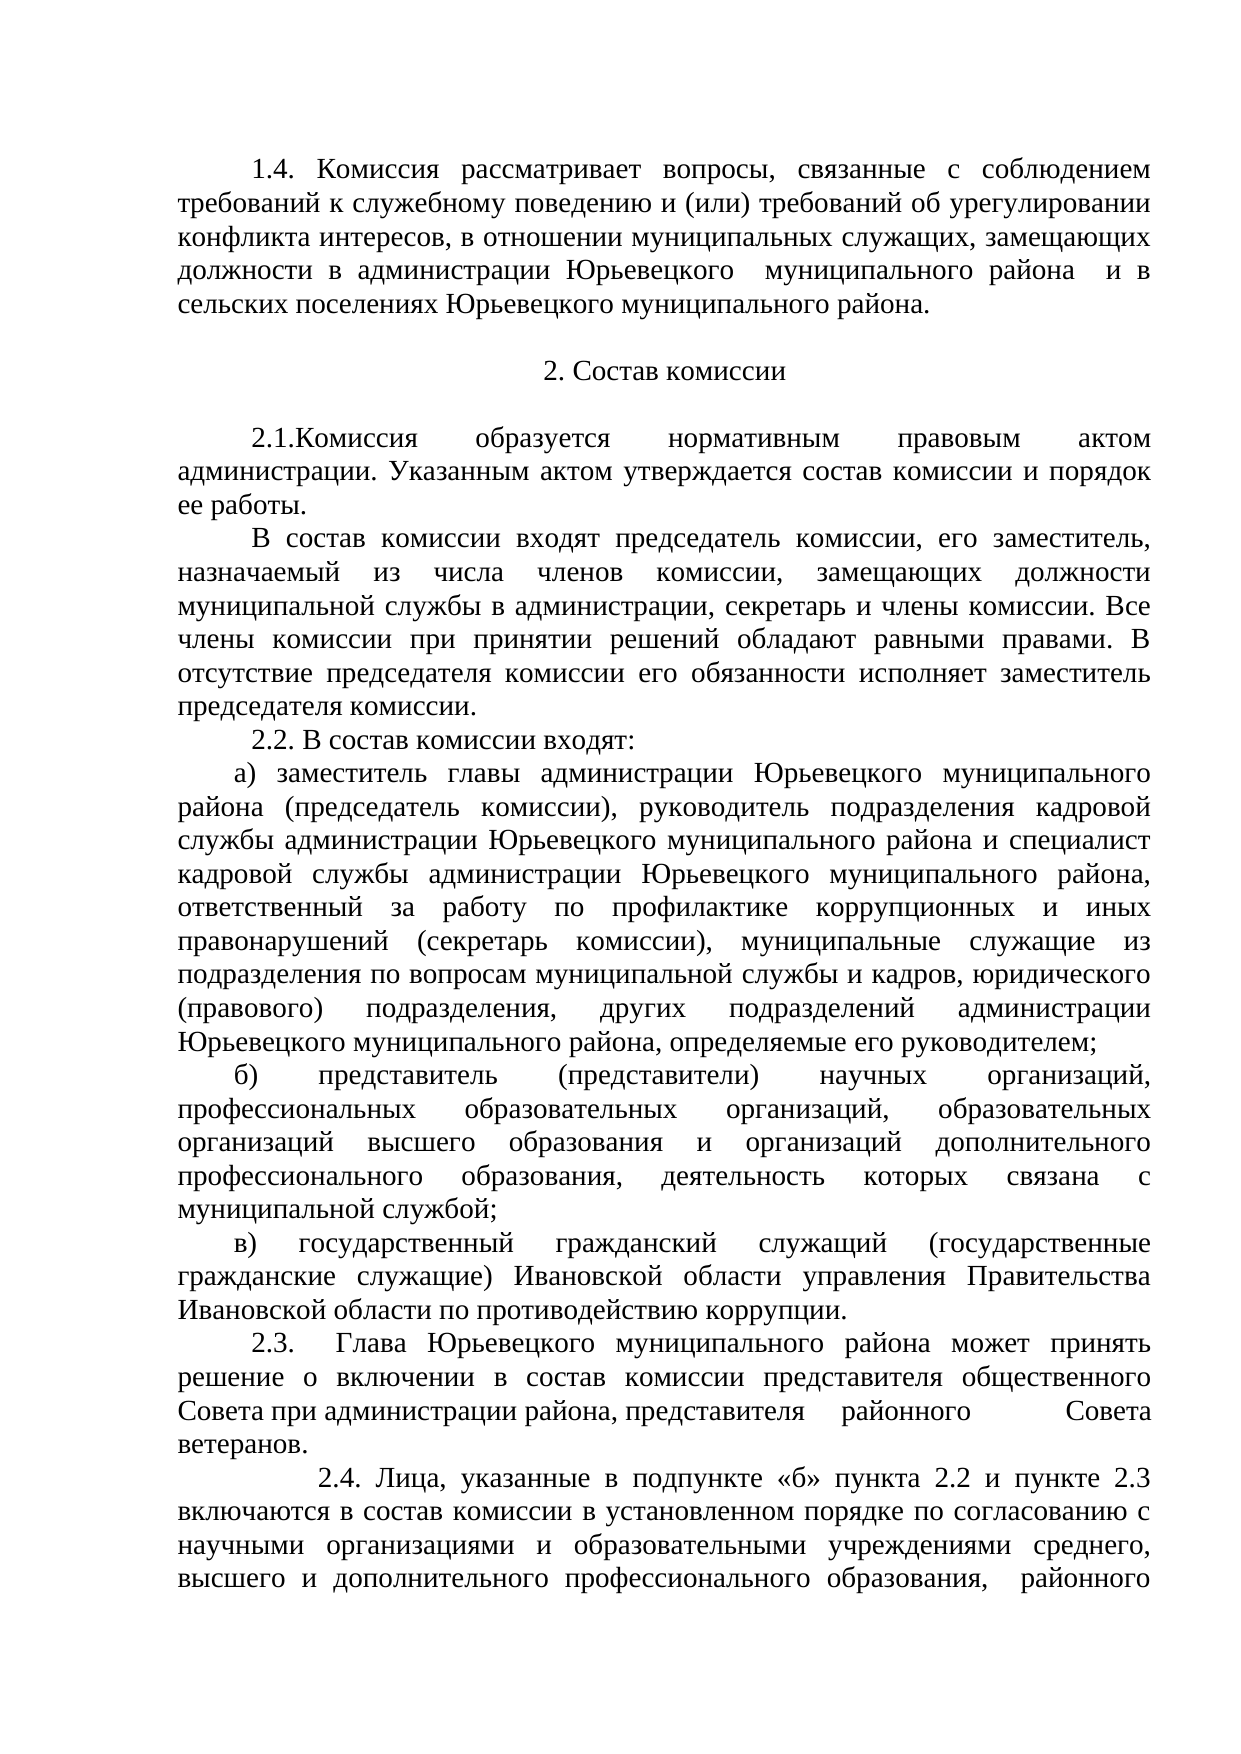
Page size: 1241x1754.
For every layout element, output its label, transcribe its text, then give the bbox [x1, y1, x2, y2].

text 2. Состав комиссии [177, 353, 1152, 386]
text а) заместитель главы администрации Юрьевецкого муниципального района (председатель комиссии), руководитель подразделения кадровой службы администрации Юрьевецкого муниципального района и специалист кадровой службы администрации Юрьевецкого муниципального района, ответственный за работу по профилактике коррупционных и иных правонарушений (секретарь комиссии), муниципальные служащие из подразделения по вопросам муниципальной службы и кадров, юридического (правового) подразделения, других подразделений администрации Юрьевецкого муниципального района, определяемые его руководителем; [177, 755, 1152, 1057]
text 2.1.Комиссия образуется нормативным правовым актом администрации. Указанным актом утверждается состав комиссии и порядок ее работы. [177, 420, 1152, 521]
text 1.4. Комиссия рассматривает вопросы, связанные с соблюдением требований к служебному поведению и (или) требований об урегулировании конфликта интересов, в отношении муниципальных служащих, замещающих должности в администрации Юрьевецкого муниципального района и в сельских поселениях Юрьевецкого муниципального района. [177, 152, 1152, 319]
text б) представитель (представители) научных организаций, профессиональных образовательных организаций, образовательных организаций высшего образования и организаций дополнительного профессионального образования, деятельность которых связана с муниципальной службой; [177, 1057, 1152, 1225]
text 2.3. Глава Юрьевецкого муниципального района может принять решение о включении в состав комиссии представителя общественного Совета при администрации района, представителя районного Совета ветеранов. [177, 1326, 1152, 1460]
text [177, 1460, 1152, 1594]
text в) государственный гражданский служащий (государственные гражданские служащие) Ивановской области управления Правительства Ивановской области по противодействию коррупции. [177, 1225, 1152, 1326]
text 2.2. В состав комиссии входят: [177, 722, 1152, 755]
text В состав комиссии входят председатель комиссии, его заместитель, назначаемый из числа членов комиссии, замещающих должности муниципальной службы в администрации, секретарь и члены комиссии. Все члены комиссии при принятии решений обладают равными правами. В отсутствие председателя комиссии его обязанности исполняет заместитель председателя комиссии. [177, 521, 1152, 722]
